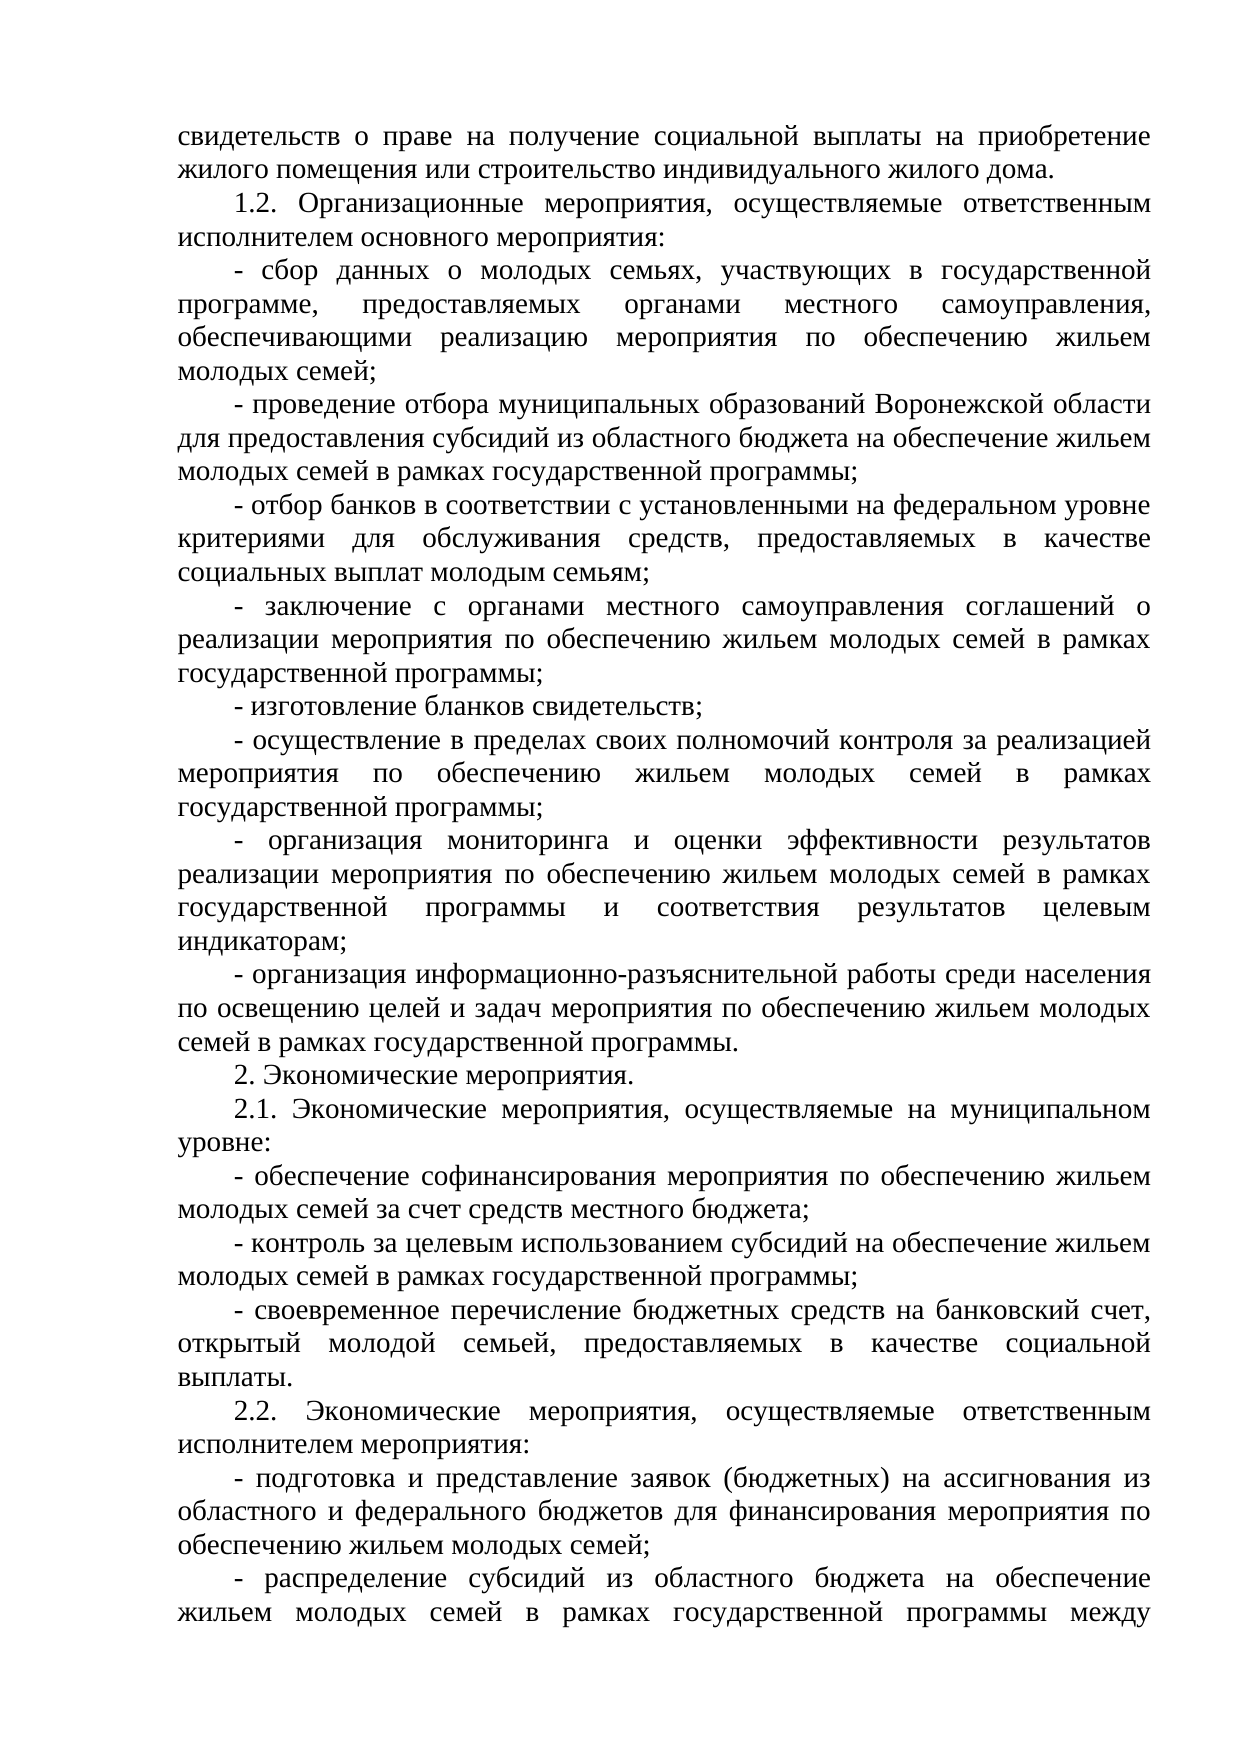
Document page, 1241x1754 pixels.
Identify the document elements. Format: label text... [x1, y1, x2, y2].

text - своевременное перечисление бюджетных средств на банковский счет, открытый молодой семьей, предоставляемых в качестве социальной выплаты. [177, 1292, 1152, 1393]
text - организация информационно-разъяснительной работы среди населения по освещению целей и задач мероприятия по обеспечению жильем молодых семей в рамках государственной программы. [177, 957, 1152, 1057]
text - организация мониторинга и оценки эффективности результатов реализации мероприятия по обеспечению жильем молодых семей в рамках государственной программы и соответствия результатов целевым индикаторам; [177, 822, 1152, 957]
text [177, 118, 1152, 185]
text - заключение с органами местного самоуправления соглашений о реализации мероприятия по обеспечению жильем молодых семей в рамках государственной программы; [177, 588, 1152, 688]
text - контроль за целевым использованием субсидий на обеспечение жильем молодых семей в рамках государственной программы; [177, 1225, 1152, 1292]
text 1.2. Организационные мероприятия, осуществляемые ответственным исполнителем основного мероприятия: [177, 185, 1152, 252]
text - изготовление бланков свидетельств; [177, 688, 1152, 722]
text 2. Экономические мероприятия. [177, 1057, 1152, 1091]
text - осуществление в пределах своих полномочий контроля за реализацией мероприятия по обеспечению жильем молодых семей в рамках государственной программы; [177, 722, 1152, 822]
text 2.1. Экономические мероприятия, осуществляемые на муниципальном уровне: [177, 1091, 1152, 1158]
text 2.2. Экономические мероприятия, осуществляемые ответственным исполнителем мероприятия: [177, 1393, 1152, 1460]
text - сбор данных о молодых семьях, участвующих в государственной программе, предоставляемых органами местного самоуправления, обеспечивающими реализацию мероприятия по обеспечению жильем молодых семей; [177, 252, 1152, 386]
text - проведение отбора муниципальных образований Воронежской области для предоставления субсидий из областного бюджета на обеспечение жильем молодых семей в рамках государственной программы; [177, 386, 1152, 487]
text - отбор банков в соответствии с установленными на федеральном уровне критериями для обслуживания средств, предоставляемых в качестве социальных выплат молодым семьям; [177, 487, 1152, 588]
text - обеспечение софинансирования мероприятия по обеспечению жильем молодых семей за счет средств местного бюджета; [177, 1158, 1152, 1225]
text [177, 1560, 1152, 1627]
text - подготовка и представление заявок (бюджетных) на ассигнования из областного и федерального бюджетов для финансирования мероприятия по обеспечению жильем молодых семей; [177, 1460, 1152, 1560]
